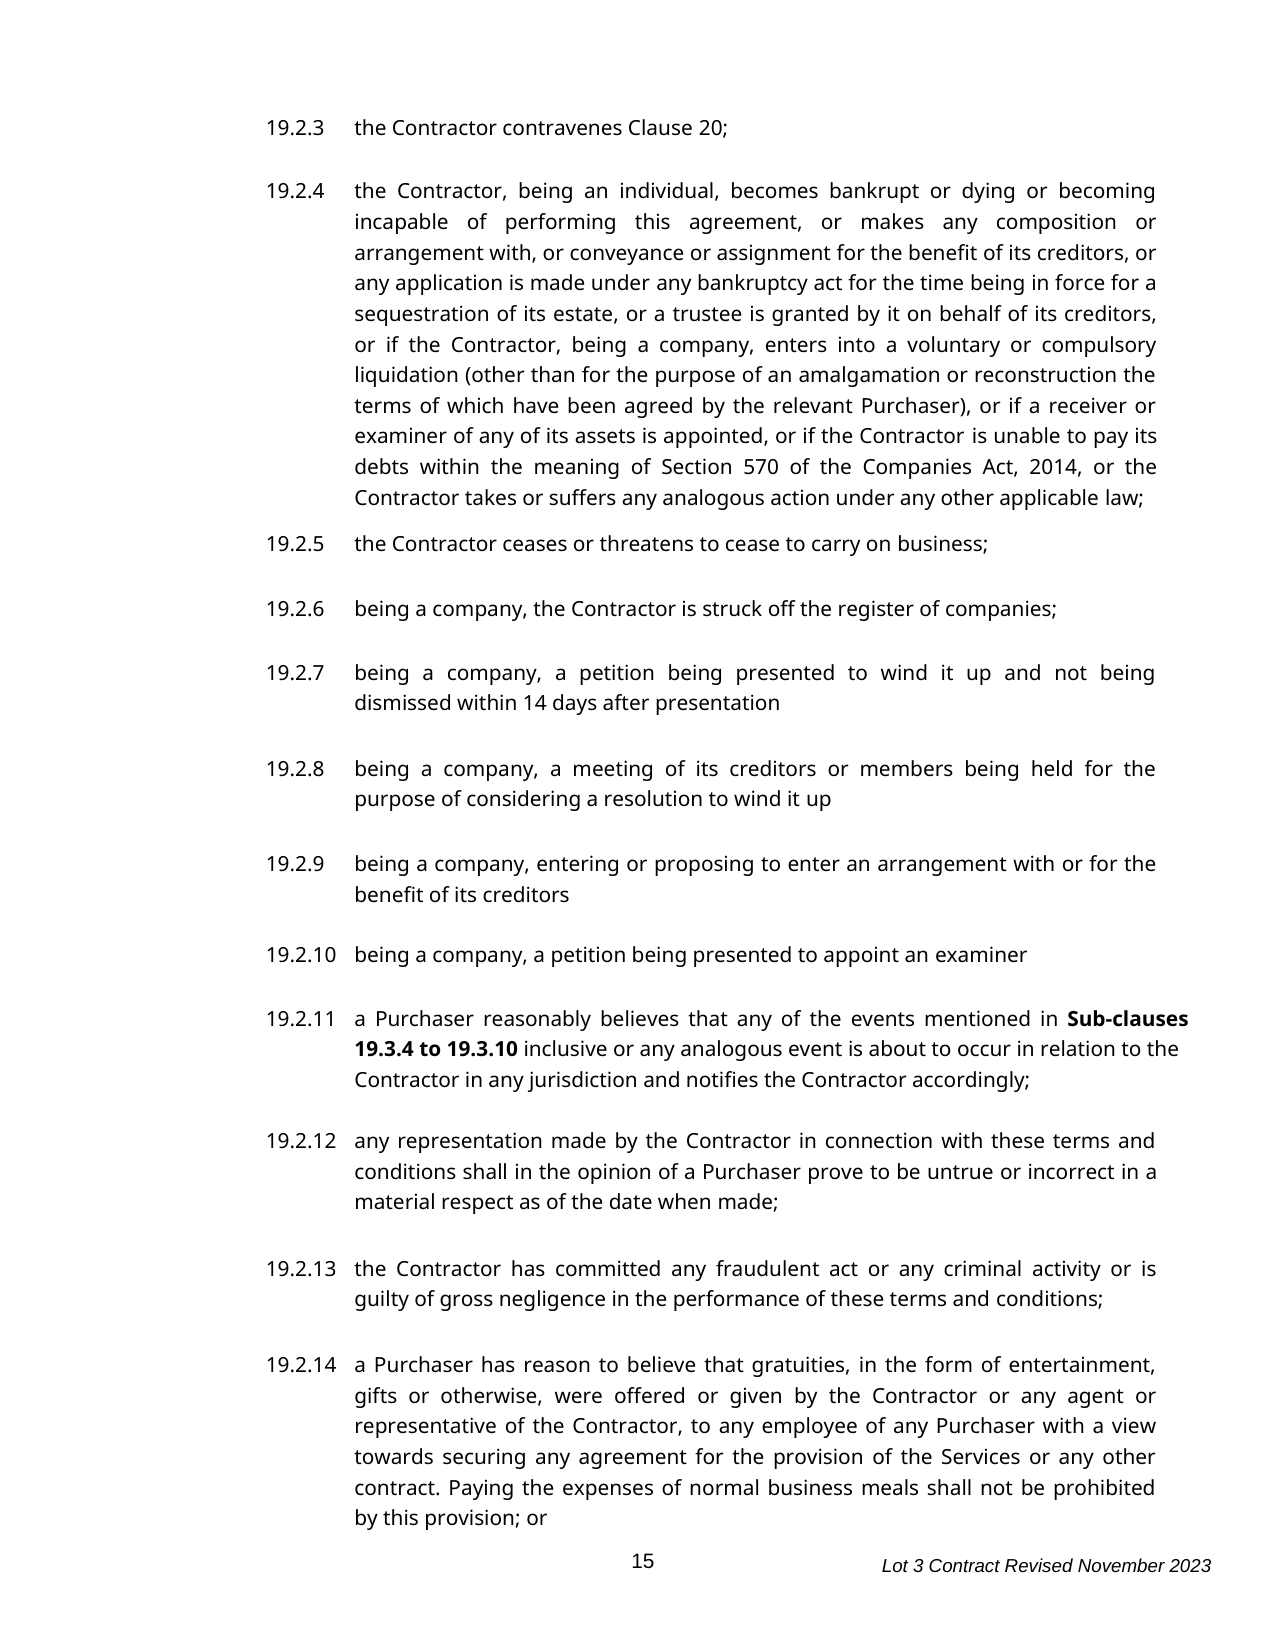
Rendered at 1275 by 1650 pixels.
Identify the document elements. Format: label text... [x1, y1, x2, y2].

text 19.3.4 to 19.3.10 inclusive or any analogous event is about to occur in relation to the Contractor in any jurisdiction and notifies the Contractor accordingly; [354, 1034, 1244, 1093]
list being a company, a petition being presented to wind it up and not being dismissed within 14 days after presentation [266, 658, 1157, 717]
list the Contractor ceases or threatens to cease to carry on business; [266, 529, 1244, 558]
list a Purchaser reasonably believes that any of the events mentioned in Sub-clauses [266, 1004, 1244, 1032]
list any representation made by the Contractor in connection with these terms and conditions shall in the opinion of a Purchaser prove to be untrue or incorrect in a material respect as of the date when made; [266, 1126, 1157, 1216]
list being a company, the Contractor is struck off the register of companies; [266, 594, 1244, 622]
list being a company, a petition being presented to appoint an examiner [266, 940, 1244, 968]
list being a company, entering or proposing to enter an arrangement with or for the benefit of its creditors [266, 849, 1157, 908]
list a Purchaser has reason to believe that gratuities, in the form of entertainment, gifts or otherwise, were offered or given by the Contractor or any agent or representative of the Contractor, to any employee of any Purchaser with a view towards securing any agreement for the provision of the Services or any other contract. Paying the expenses of normal business meals shall not be prohibited by this provision; or [266, 1350, 1157, 1532]
list the Contractor contravenes Clause 20; [266, 113, 1244, 141]
list the Contractor has committed any fraudulent act or any criminal activity or is guilty of gross negligence in the performance of these terms and conditions; [266, 1254, 1157, 1313]
list the Contractor, being an individual, becomes bankrupt or dying or becoming incapable of performing this agreement, or makes any composition or arrangement with, or conveyance or assignment for the benefit of its creditors, or any application is made under any bankruptcy act for the time being in force for a sequestration of its estate, or a trustee is granted by it on behalf of its creditors, or if the Contractor, being a company, enters into a voluntary or compulsory liquidation (other than for the purpose of an amalgamation or reconstruction the terms of which have been agreed by the relevant Purchaser), or if a receiver or examiner of any of its assets is appointed, or if the Contractor is unable to pay its debts within the meaning of Section 570 of the Companies Act, 2014, or the Contractor takes or suffers any analogous action under any other applicable law; [266, 177, 1157, 511]
list being a company, a meeting of its creditors or members being held for the purpose of considering a resolution to wind it up [266, 754, 1157, 812]
